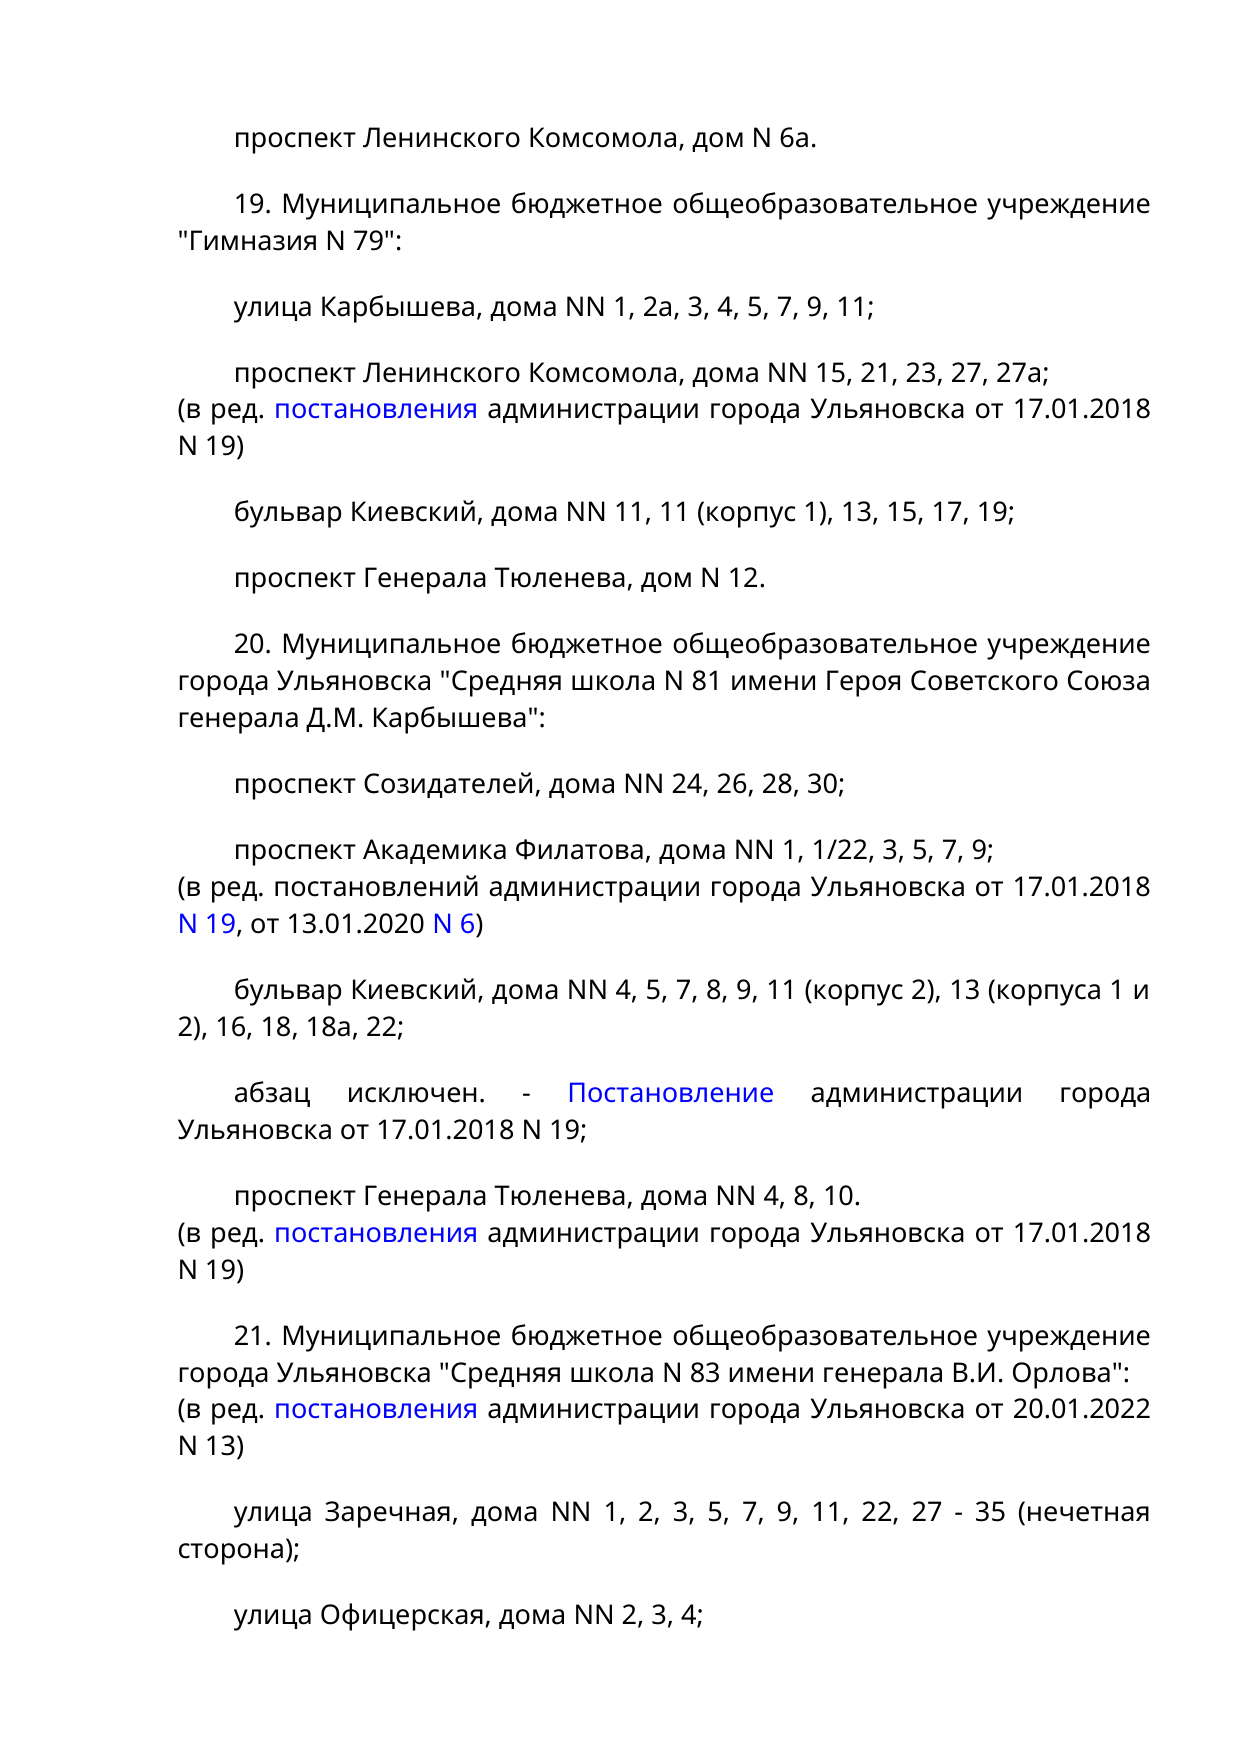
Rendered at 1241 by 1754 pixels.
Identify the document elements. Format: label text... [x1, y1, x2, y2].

text абзац исключен. - Постановление администрации города Ульяновска от 17.01.2018 N 19; [177, 1073, 1152, 1147]
text 19. Муниципальное бюджетное общеобразовательное учреждение "Гимназия N 79": [177, 184, 1152, 258]
text бульвар Киевский, дома NN 4, 5, 7, 8, 9, 11 (корпус 2), 13 (корпуса 1 и 2), 16, 18, 18а, 22; [177, 971, 1152, 1044]
text 21. Муниципальное бюджетное общеобразовательное учреждение города Ульяновска "Средняя школа N 83 имени генерала В.И. Орлова": [177, 1316, 1152, 1390]
text (в ред. постановления администрации города Ульяновска от 17.01.2018 N 19) [177, 390, 1152, 464]
text 20. Муниципальное бюджетное общеобразовательное учреждение города Ульяновска "Средняя школа N 81 имени Героя Советского Союза генерала Д.М. Карбышева": [177, 625, 1152, 736]
text улица Карбышева, дома NN 1, 2а, 3, 4, 5, 7, 9, 11; [177, 287, 1152, 324]
text (в ред. постановления администрации города Ульяновска от 20.01.2022 N 13) [177, 1390, 1152, 1464]
text (в ред. постановлений администрации города Ульяновска от 17.01.2018 N 19, от 13.01.2020 N 6) [177, 868, 1152, 941]
text проспект Академика Филатова, дома NN 1, 1/22, 3, 5, 7, 9; [177, 831, 1152, 868]
text проспект Созидателей, дома NN 24, 26, 28, 30; [177, 765, 1152, 802]
text проспект Генерала Тюленева, дом N 12. [177, 559, 1152, 596]
text проспект Генерала Тюленева, дома NN 4, 8, 10. [177, 1176, 1152, 1213]
text бульвар Киевский, дома NN 11, 11 (корпус 1), 13, 15, 17, 19; [177, 493, 1152, 530]
text улица Офицерская, дома NN 2, 3, 4; [177, 1596, 1152, 1633]
text проспект Ленинского Комсомола, дом N 6а. [177, 118, 1152, 155]
text проспект Ленинского Комсомола, дома NN 15, 21, 23, 27, 27а; [177, 353, 1152, 390]
text (в ред. постановления администрации города Ульяновска от 17.01.2018 N 19) [177, 1213, 1152, 1287]
text улица Заречная, дома NN 1, 2, 3, 5, 7, 9, 11, 22, 27 - 35 (нечетная сторона); [177, 1493, 1152, 1567]
